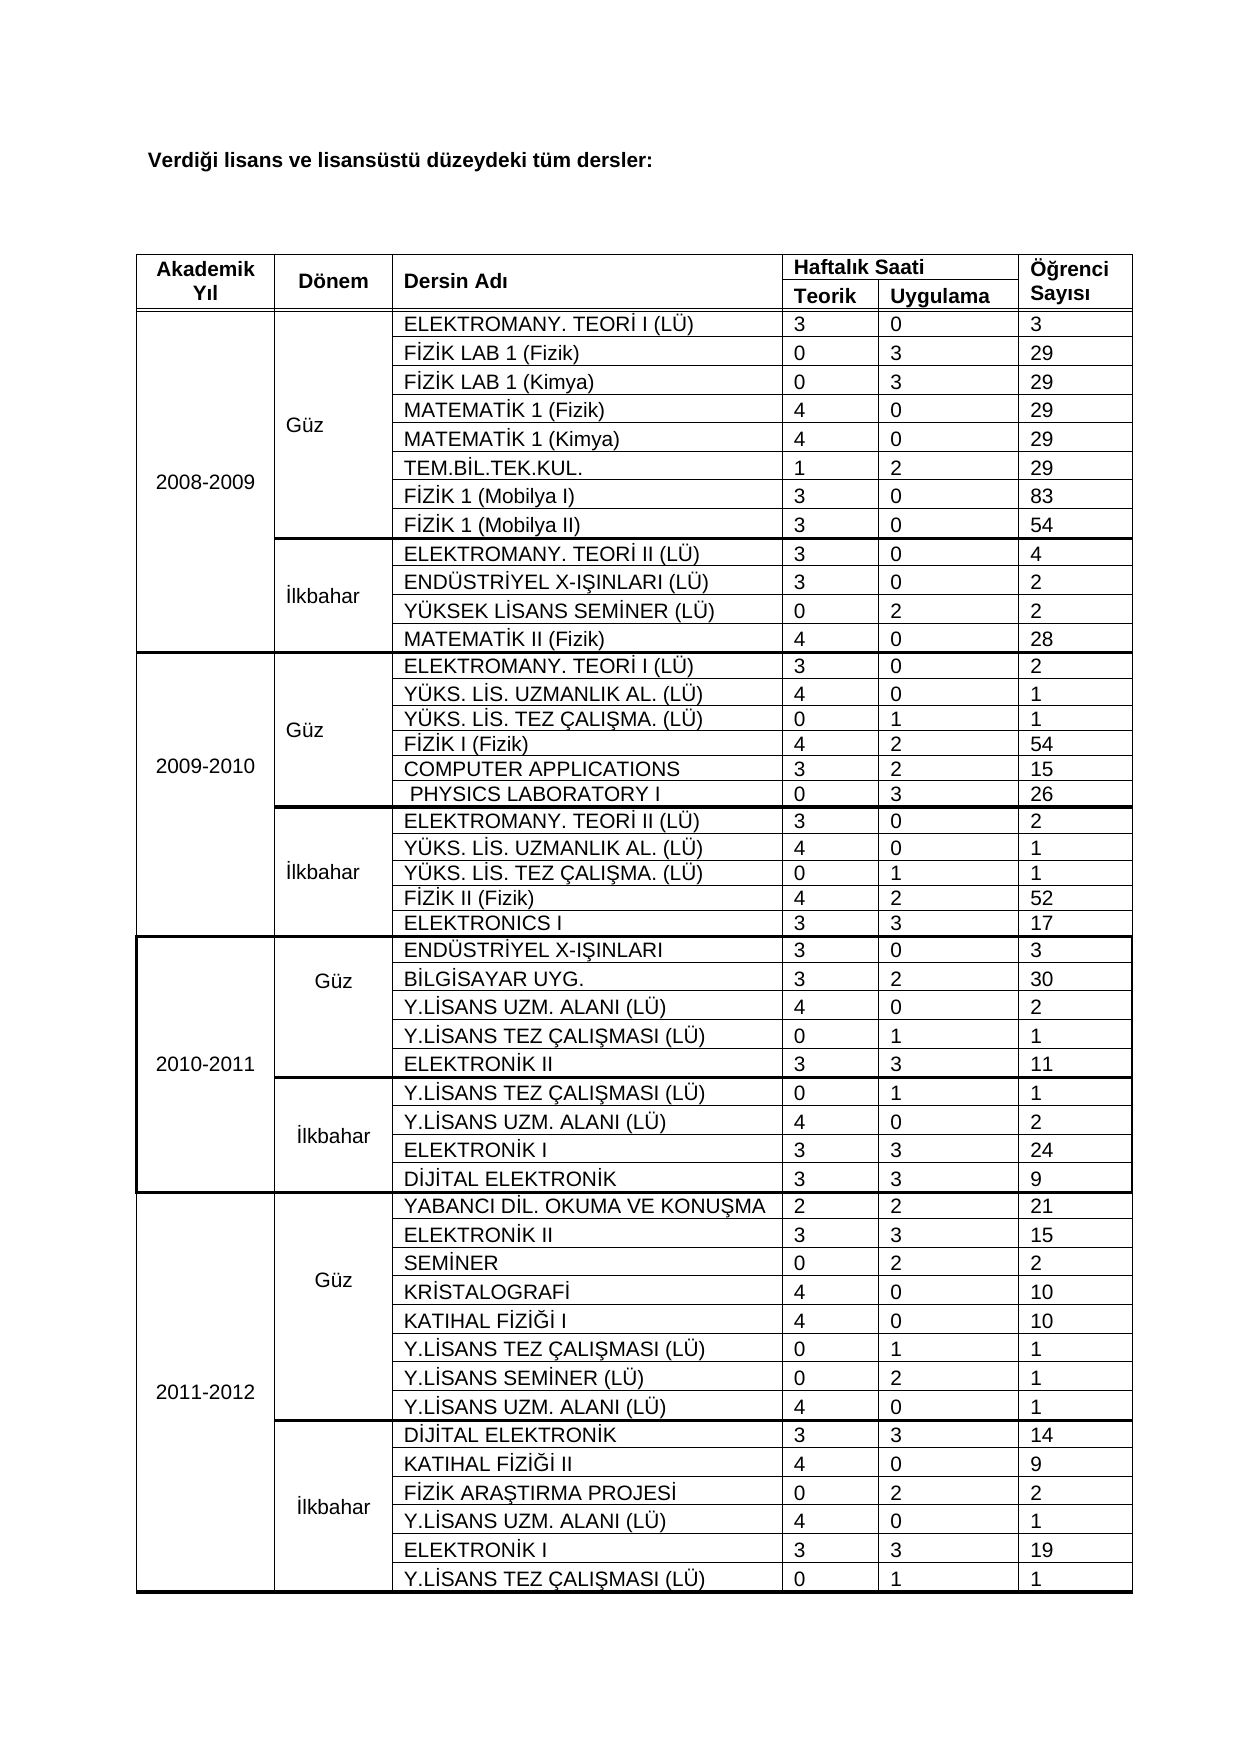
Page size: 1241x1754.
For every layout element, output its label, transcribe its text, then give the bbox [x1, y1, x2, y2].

table_cell Y.LİSANS UZM. ALANI (LÜ) [393, 1391, 782, 1418]
table_cell 4 [783, 886, 878, 909]
table_cell 0 [879, 834, 1018, 859]
table_cell 2 [1019, 991, 1131, 1019]
table_cell YÜKS. LİS. UZMANLIK AL. (LÜ) [393, 679, 782, 705]
table_cell 4 [783, 423, 878, 451]
table_cell YÜKS. LİS. TEZ ÇALIŞMA. (LÜ) [393, 861, 782, 884]
table_cell 52 [1019, 886, 1132, 909]
table_cell 3 [783, 1135, 878, 1162]
table_cell 1 [879, 1563, 1018, 1590]
table_cell 2 [1019, 809, 1132, 832]
table_cell 4 [783, 834, 878, 859]
table_cell Y.LİSANS TEZ ÇALIŞMASI (LÜ) [393, 1079, 782, 1105]
table_cell 3 [783, 540, 878, 565]
table_cell 1 [879, 1079, 1018, 1105]
table_cell 4 [783, 679, 878, 705]
table_cell 4 [783, 731, 878, 755]
table_cell ENDÜSTRİYEL X-IŞINLARI (LÜ) [393, 566, 782, 594]
table_cell MATEMATİK II (Fizik) [393, 624, 782, 651]
table_cell Güz [275, 1194, 392, 1418]
table_cell 0 [879, 654, 1018, 678]
table_cell 15 [1019, 1219, 1132, 1247]
table_cell Y.LİSANS TEZ ÇALIŞMASI (LÜ) [393, 1334, 782, 1361]
table_header Öğrenci Sayısı [1019, 255, 1132, 307]
table_header Dersin Adı [393, 255, 782, 307]
table_cell 29 [1019, 395, 1132, 422]
table_cell 14 [1019, 1422, 1132, 1447]
table_cell 0 [783, 366, 878, 393]
table_cell 3 [783, 938, 878, 962]
table_cell 28 [1019, 624, 1132, 651]
table_cell 0 [879, 566, 1018, 594]
table_cell 54 [1019, 509, 1132, 537]
table_cell 1 [1019, 679, 1132, 705]
table_cell 4 [783, 1106, 878, 1133]
table_cell 0 [783, 337, 878, 365]
table_cell 0 [879, 509, 1018, 537]
table_cell 1 [879, 861, 1018, 884]
table_cell 4 [783, 1505, 878, 1533]
table_cell 0 [783, 1563, 878, 1590]
table_cell 1 [1019, 834, 1132, 859]
table_cell 17 [1019, 911, 1132, 934]
table_cell 2 [879, 1362, 1018, 1390]
table_cell ELEKTROMANY. TEORİ I (LÜ) [393, 654, 782, 678]
table_cell 0 [879, 624, 1018, 651]
table_cell 30 [1019, 963, 1131, 990]
table_cell 29 [1019, 366, 1132, 393]
table_cell Güz [275, 938, 392, 1076]
table_cell Y.LİSANS TEZ ÇALIŞMASI (LÜ) [393, 1563, 782, 1590]
table_cell PHYSICS LABORATORY I [393, 781, 782, 805]
table_cell 4 [783, 991, 878, 1019]
table_cell 3 [783, 1219, 878, 1247]
table_cell 2 [1019, 654, 1132, 678]
table_cell FİZİK 1 (Mobilya II) [393, 509, 782, 537]
table_cell 9 [1019, 1163, 1131, 1191]
table_cell KATIHAL FİZİĞİ I [393, 1305, 782, 1332]
table_cell 0 [879, 395, 1018, 422]
table_cell 1 [1019, 706, 1132, 730]
table_cell ENDÜSTRİYEL X-IŞINLARI [393, 938, 782, 962]
table_cell 3 [879, 911, 1018, 934]
table_cell FİZİK LAB 1 (Kimya) [393, 366, 782, 393]
table_cell 4 [783, 1276, 878, 1304]
table_cell 3 [783, 654, 878, 678]
table_cell 3 [879, 1163, 1018, 1191]
table_cell İlkbahar [275, 809, 392, 934]
text Verdiği lisans ve lisansüstü düzeydeki tüm dersler: [148, 148, 1093, 172]
table_cell 2011-2012 [137, 1194, 274, 1590]
table_cell 2 [783, 1194, 878, 1218]
table_cell 2 [1019, 595, 1132, 623]
table_cell 2 [1019, 1477, 1132, 1504]
table_cell İlkbahar [275, 540, 392, 651]
table_cell 4 [783, 1448, 878, 1476]
table_cell 10 [1019, 1305, 1132, 1332]
table_cell 29 [1019, 423, 1132, 451]
table_cell 4 [1019, 540, 1132, 565]
table_cell MATEMATİK 1 (Fizik) [393, 395, 782, 422]
table_cell COMPUTER APPLICATIONS [393, 756, 782, 780]
table_cell 1 [1019, 861, 1132, 884]
table_cell 1 [1019, 1020, 1131, 1048]
table_cell Y.LİSANS UZM. ALANI (LÜ) [393, 1106, 782, 1133]
table_cell 26 [1019, 781, 1132, 805]
table_cell KRİSTALOGRAFİ [393, 1276, 782, 1304]
table_cell ELEKTRONİK II [393, 1219, 782, 1247]
table_cell 1 [1019, 1334, 1132, 1361]
table_cell ELEKTROMANY. TEORİ II (LÜ) [393, 809, 782, 832]
table_cell 1 [1019, 1362, 1132, 1390]
table_cell 2008-2009 [137, 312, 274, 651]
table_cell 3 [783, 1422, 878, 1447]
table_cell 3 [783, 756, 878, 780]
table_cell DİJİTAL ELEKTRONİK [393, 1163, 782, 1191]
table_cell 29 [1019, 337, 1132, 365]
table_cell 0 [783, 1248, 878, 1275]
table_cell İlkbahar [275, 1079, 392, 1191]
table_cell YÜKS. LİS. UZMANLIK AL. (LÜ) [393, 834, 782, 859]
table_header Akademik Yıl [137, 255, 274, 307]
table_cell 0 [879, 1448, 1018, 1476]
table_cell DİJİTAL ELEKTRONİK [393, 1422, 782, 1447]
table_cell 3 [879, 1049, 1018, 1076]
table_cell 0 [879, 540, 1018, 565]
table_cell 0 [879, 679, 1018, 705]
table_cell 2 [879, 1477, 1018, 1504]
table_cell 4 [783, 395, 878, 422]
table_cell YÜKS. LİS. TEZ ÇALIŞMA. (LÜ) [393, 706, 782, 730]
table_cell 4 [783, 1391, 878, 1418]
table_cell 54 [1019, 731, 1132, 755]
table_header Dönem [275, 255, 392, 307]
table_cell 0 [879, 423, 1018, 451]
table_cell 3 [879, 1422, 1018, 1447]
table_cell ELEKTROMANY. TEORİ II (LÜ) [393, 540, 782, 565]
table_cell 0 [879, 1505, 1018, 1533]
table_cell 3 [783, 963, 878, 990]
table_cell ELEKTROMANY. TEORİ I (LÜ) [393, 312, 782, 336]
table_cell 1 [1019, 1079, 1131, 1105]
table_cell 3 [783, 312, 878, 336]
table_cell MATEMATİK 1 (Kimya) [393, 423, 782, 451]
table_cell 3 [783, 509, 878, 537]
table_cell 2009-2010 [137, 654, 274, 934]
table_cell 0 [879, 1106, 1018, 1133]
table_cell 0 [783, 1020, 878, 1048]
table_cell ELEKTRONİK II [393, 1049, 782, 1076]
table_cell Y.LİSANS SEMİNER (LÜ) [393, 1362, 782, 1390]
table_cell FİZİK 1 (Mobilya I) [393, 480, 782, 508]
table_cell 3 [783, 1049, 878, 1076]
table_cell 3 [879, 1219, 1018, 1247]
table_cell 3 [879, 337, 1018, 365]
table_cell Y.LİSANS TEZ ÇALIŞMASI (LÜ) [393, 1020, 782, 1048]
table_cell Güz [275, 312, 392, 537]
table_cell 0 [879, 312, 1018, 336]
table_cell 2 [879, 886, 1018, 909]
table_cell FİZİK ARAŞTIRMA PROJESİ [393, 1477, 782, 1504]
table_cell FİZİK LAB 1 (Fizik) [393, 337, 782, 365]
table_cell 19 [1019, 1534, 1132, 1562]
table_cell 11 [1019, 1049, 1131, 1076]
table_cell 0 [783, 706, 878, 730]
table_cell 1 [879, 706, 1018, 730]
table_cell 3 [783, 1163, 878, 1191]
table_cell ELEKTRONİK I [393, 1534, 782, 1562]
table_cell FİZİK II (Fizik) [393, 886, 782, 909]
table_cell 0 [783, 1079, 878, 1105]
table_cell 0 [879, 809, 1018, 832]
table_cell FİZİK I (Fizik) [393, 731, 782, 755]
table_cell 1 [783, 452, 878, 479]
table_cell 3 [879, 1135, 1018, 1162]
table_cell 9 [1019, 1448, 1132, 1476]
table_cell 2 [1019, 1106, 1131, 1133]
table_cell 3 [879, 1534, 1018, 1562]
table_cell 3 [879, 366, 1018, 393]
table_cell Y.LİSANS UZM. ALANI (LÜ) [393, 991, 782, 1019]
table_cell 3 [879, 781, 1018, 805]
table_cell Uygulama [879, 280, 1018, 307]
table_cell 3 [783, 1534, 878, 1562]
table_cell 0 [879, 480, 1018, 508]
table_cell 1 [879, 1334, 1018, 1361]
table_cell ELEKTRONICS I [393, 911, 782, 934]
table_cell ELEKTRONİK I [393, 1135, 782, 1162]
table_cell 2 [879, 731, 1018, 755]
table_cell 1 [1019, 1505, 1132, 1533]
table_cell Y.LİSANS UZM. ALANI (LÜ) [393, 1505, 782, 1533]
table_cell İlkbahar [275, 1422, 392, 1590]
table_cell YÜKSEK LİSANS SEMİNER (LÜ) [393, 595, 782, 623]
table_cell 4 [783, 1305, 878, 1332]
table_cell 2 [1019, 1248, 1132, 1275]
table_cell 24 [1019, 1135, 1131, 1162]
table_cell 0 [783, 1477, 878, 1504]
table_cell 21 [1019, 1194, 1132, 1218]
table_cell 2010-2011 [138, 938, 274, 1191]
table_cell 3 [783, 480, 878, 508]
table_cell 2 [879, 452, 1018, 479]
table_cell YABANCI DİL. OKUMA VE KONUŞMA [393, 1194, 782, 1218]
table_cell 0 [783, 595, 878, 623]
table_cell 1 [1019, 1391, 1132, 1418]
table_cell 29 [1019, 452, 1132, 479]
table_cell 2 [879, 595, 1018, 623]
table_cell 0 [783, 781, 878, 805]
table_cell TEM.BİL.TEK.KUL. [393, 452, 782, 479]
table_cell 15 [1019, 756, 1132, 780]
table_cell 0 [879, 1276, 1018, 1304]
table_cell 3 [783, 566, 878, 594]
table_cell 3 [783, 809, 878, 832]
table_cell 10 [1019, 1276, 1132, 1304]
table_cell 0 [783, 1334, 878, 1361]
table_cell 1 [879, 1020, 1018, 1048]
table_cell 0 [879, 991, 1018, 1019]
table_cell 0 [879, 1305, 1018, 1332]
table_header Haftalık Saati [783, 255, 1018, 279]
table_cell 3 [1019, 938, 1131, 962]
table_cell 4 [783, 624, 878, 651]
table_cell Teorik [783, 280, 878, 307]
table_cell 2 [879, 963, 1018, 990]
table_cell 2 [879, 1194, 1018, 1218]
table_cell KATIHAL FİZİĞİ II [393, 1448, 782, 1476]
table_cell 1 [1019, 1563, 1132, 1590]
table_cell 2 [879, 756, 1018, 780]
table_cell 83 [1019, 480, 1132, 508]
table_cell SEMİNER [393, 1248, 782, 1275]
table_cell 0 [783, 861, 878, 884]
table_cell 2 [879, 1248, 1018, 1275]
table_cell Güz [275, 654, 392, 805]
table_cell 2 [1019, 566, 1132, 594]
table_cell 0 [879, 1391, 1018, 1418]
table_cell 0 [783, 1362, 878, 1390]
table_cell 3 [783, 911, 878, 934]
table_cell 3 [1019, 312, 1132, 336]
table_cell BİLGİSAYAR UYG. [393, 963, 782, 990]
table_cell 0 [879, 938, 1018, 962]
